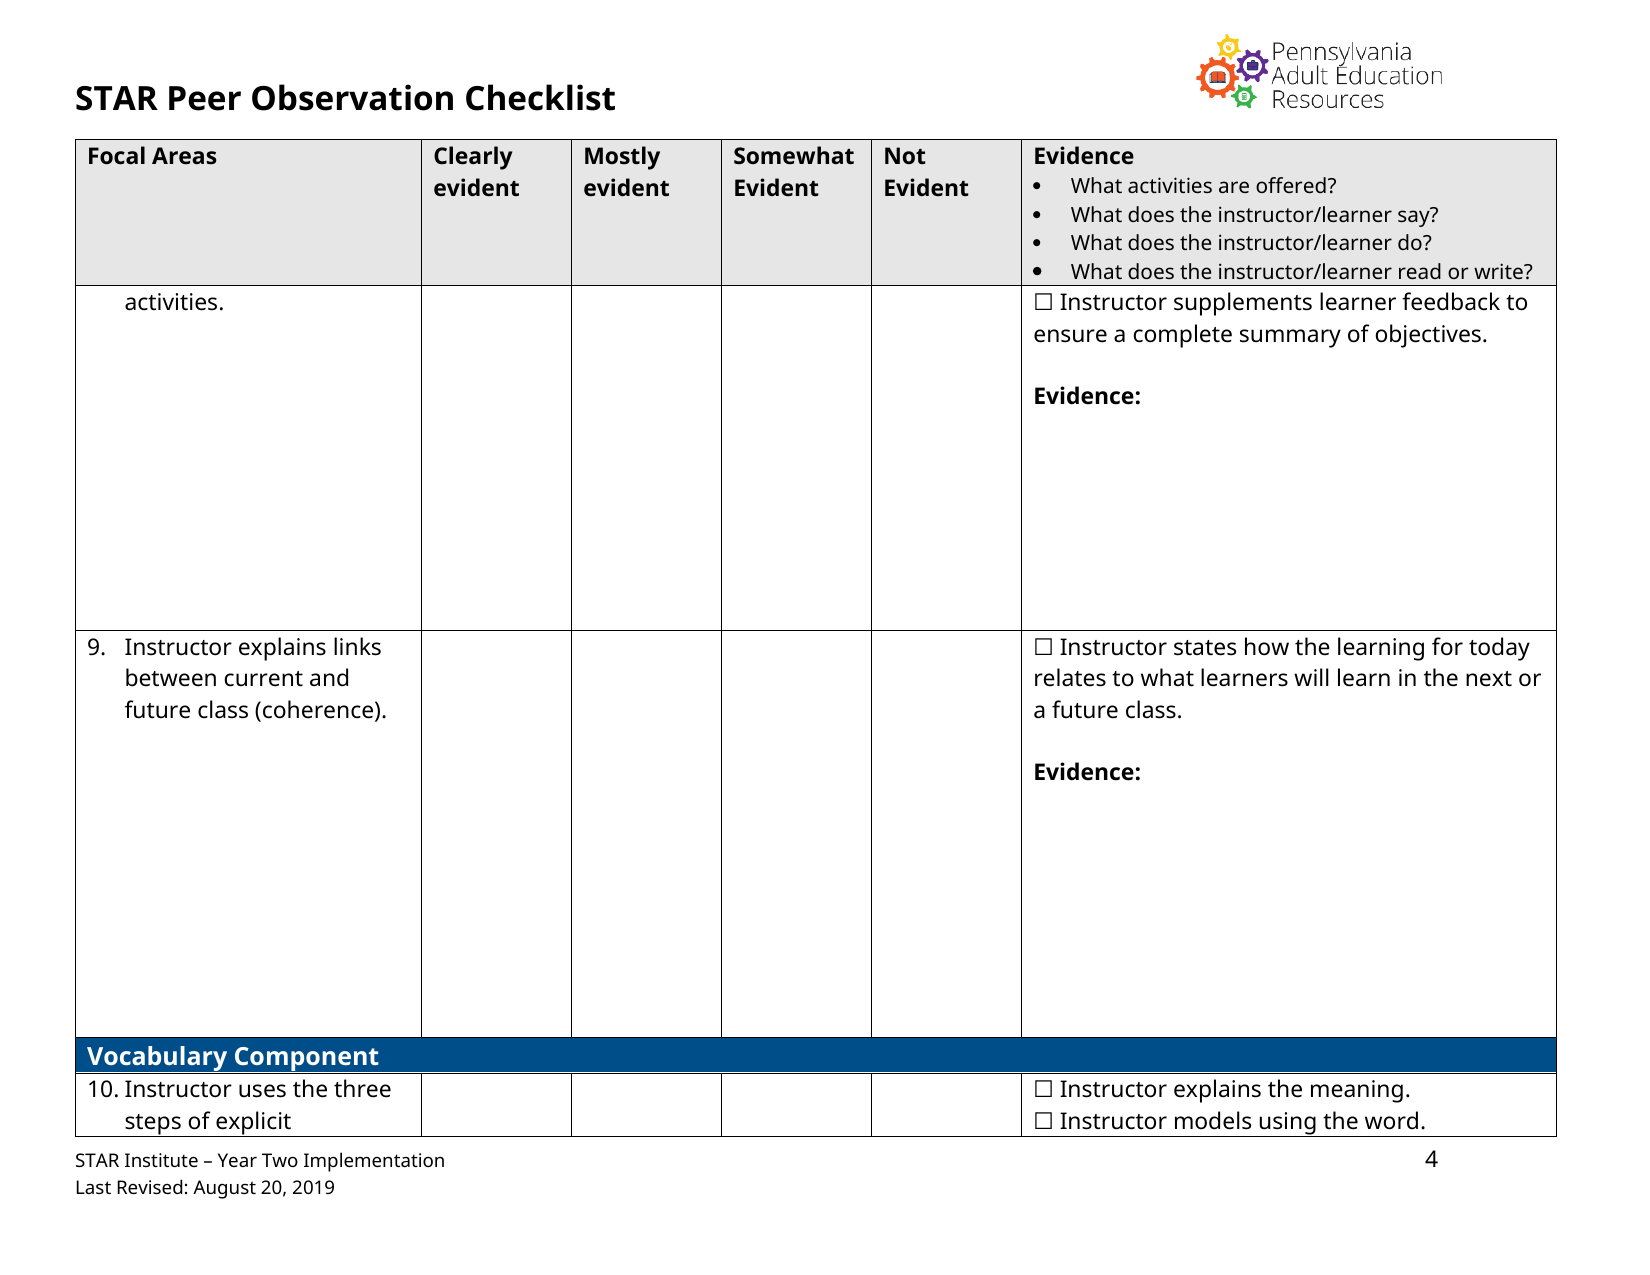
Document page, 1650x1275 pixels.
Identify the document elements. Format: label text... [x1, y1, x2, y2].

table_header Not Evident [872, 140, 1021, 285]
table_header Mostly evident [572, 140, 721, 285]
table_cell [572, 1074, 721, 1136]
table_cell [872, 286, 1021, 630]
table_cell [572, 631, 721, 1037]
table_header Somewhat Evident [722, 140, 871, 285]
table_header Focal Areas [76, 140, 421, 285]
table_cell [572, 286, 721, 630]
table_cell Instructor states how the learning for today relates to what learners will learn in the next or a future class. Evidence: [1022, 631, 1556, 1037]
table_cell Vocabulary Component [76, 1038, 1556, 1072]
table_cell [872, 1074, 1021, 1136]
table_cell [422, 286, 571, 630]
table_cell [722, 286, 871, 630]
table_cell Instructor explains the meaning. Instructor models using the word. Instructor uses open-ended questions with prompts. Evidence: [1022, 1074, 1556, 1136]
table_cell [872, 631, 1021, 1037]
table_header Evidence What activities are offered? What does the instructor/learner say? What does the instructor/learner do? What does the instructor/learner read or write? [1022, 140, 1556, 285]
table_cell [722, 1074, 871, 1136]
table_cell [422, 631, 571, 1037]
table_header Clearly evident [422, 140, 571, 285]
picture [1196, 34, 1450, 114]
table_cell [422, 1074, 571, 1136]
table_cell [722, 631, 871, 1037]
table_cell Instructor explains links between current and future class (coherence). [76, 631, 421, 1037]
table_cell Instructor uses the three steps of explicit instruction. [76, 1074, 421, 1136]
table_cell Instructor summarizes individual/group work, the day’s objectives, and activities. [76, 286, 421, 630]
